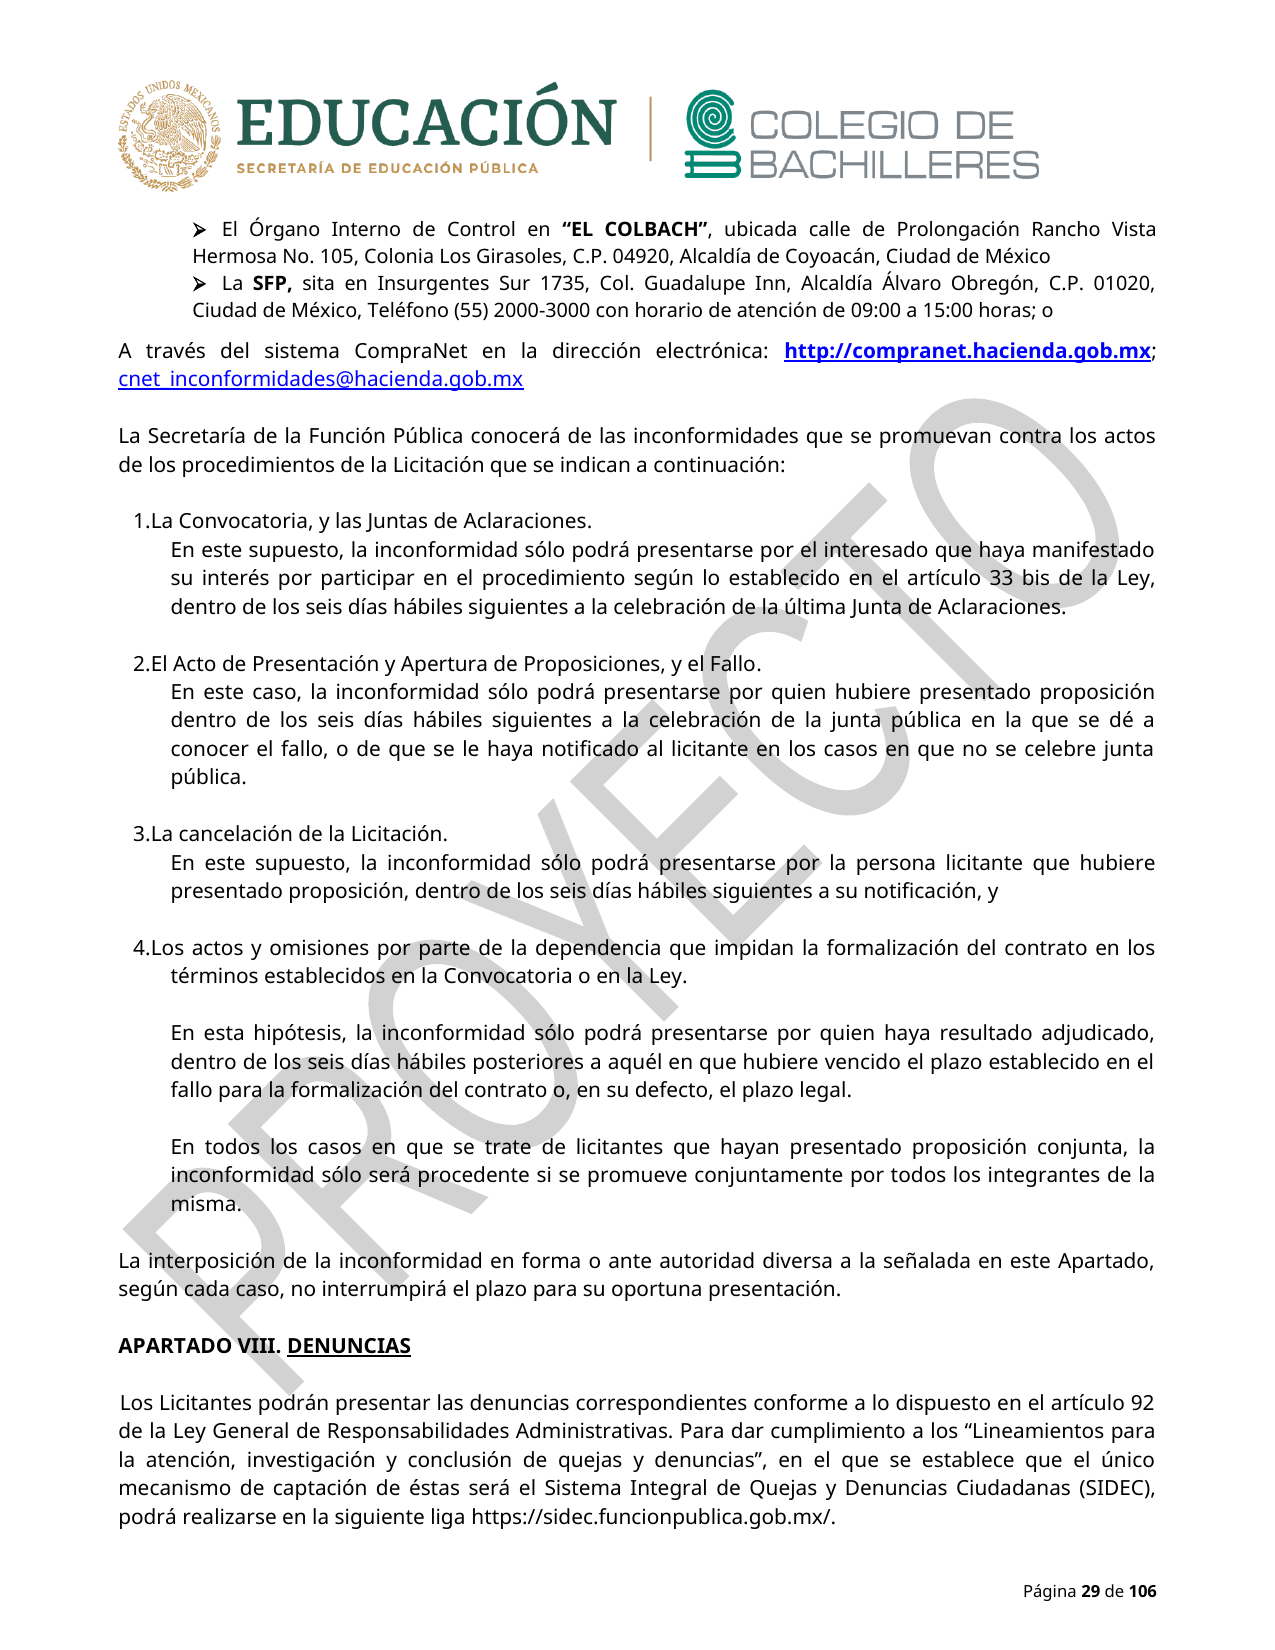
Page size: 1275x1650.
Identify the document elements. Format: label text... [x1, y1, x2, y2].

text En esta hipótesis, la inconformidad sólo podrá presentarse por quien haya resultado adjudicado, dentro de los seis días hábiles posteriores a aquél en que hubiere vencido el plazo establecido en el fallo para la formalización del contrato o, en su defecto, el plazo legal. [170, 1018, 1157, 1104]
text En todos los casos en que se trate de licitantes que hayan presentado proposición conjunta, la inconformidad sólo será procedente si se promueve conjuntamente por todos los integrantes de la misma. [170, 1132, 1157, 1217]
list La SFP, sita en Insurgentes Sur 1735, Col. Guadalupe Inn, Alcaldía Álvaro Obregón, C.P. 01020, Ciudad de México, Teléfono (55) 2000-3000 con horario de atención de 09:00 a 15:00 horas; o [192, 269, 1157, 323]
list La Convocatoria, y las Juntas de Aclaraciones. [133, 507, 1157, 535]
text A través del sistema CompraNet en la dirección electrónica: http://compranet.hacienda.gob.mx; cnet_inconformidades@hacienda.gob.mx [118, 336, 1157, 393]
list El Acto de Presentación y Apertura de Proposiciones, y el Fallo. [133, 649, 1157, 677]
list La cancelación de la Licitación. [133, 819, 1157, 848]
list El Órgano Interno de Control en “EL COLBACH”, ubicada calle de Prolongación Rancho Vista Hermosa No. 105, Colonia Los Girasoles, C.P. 04920, Alcaldía de Coyoacán, Ciudad de México [192, 216, 1157, 269]
text La Secretaría de la Función Pública conocerá de las inconformidades que se promuevan contra los actos de los procedimientos de la Licitación que se indican a continuación: [118, 421, 1157, 478]
text En este supuesto, la inconformidad sólo podrá presentarse por el interesado que haya manifestado su interés por participar en el procedimiento según lo establecido en el artículo 33 bis de la Ley, dentro de los seis días hábiles siguientes a la celebración de la última Junta de Aclaraciones. [170, 535, 1157, 620]
text APARTADO VIII. DENUNCIAS [118, 1331, 1157, 1360]
text En este caso, la inconformidad sólo podrá presentarse por quien hubiere presentado proposición dentro de los seis días hábiles siguientes a la celebración de la junta pública en la que se dé a conocer el fallo, o de que se le haya notificado al licitante en los casos en que no se celebre junta pública. [170, 677, 1157, 791]
list Los Licitantes podrán presentar las denuncias correspondientes conforme a lo dispuesto en el artículo 92 de la Ley General de Responsabilidades Administrativas. Para dar cumplimiento a los “Lineamientos para la atención, investigación y conclusión de quejas y denuncias”, en el que se establece que el único mecanismo de captación de éstas será el Sistema Integral de Quejas y Denuncias Ciudadanas (SIDEC), podrá realizarse en la siguiente liga https://sidec.funcionpublica.gob.mx/. [118, 1388, 1157, 1530]
list Los actos y omisiones por parte de la dependencia que impidan la formalización del contrato en los términos establecidos en la Convocatoria o en la Ley. [133, 933, 1157, 990]
picture [118, 80, 1039, 192]
text En este supuesto, la inconformidad sólo podrá presentarse por la persona licitante que hubiere presentado proposición, dentro de los seis días hábiles siguientes a su notificación, y [170, 848, 1157, 905]
text La interposición de la inconformidad en forma o ante autoridad diversa a la señalada en este Apartado, según cada caso, no interrumpirá el plazo para su oportuna presentación. [118, 1246, 1157, 1303]
